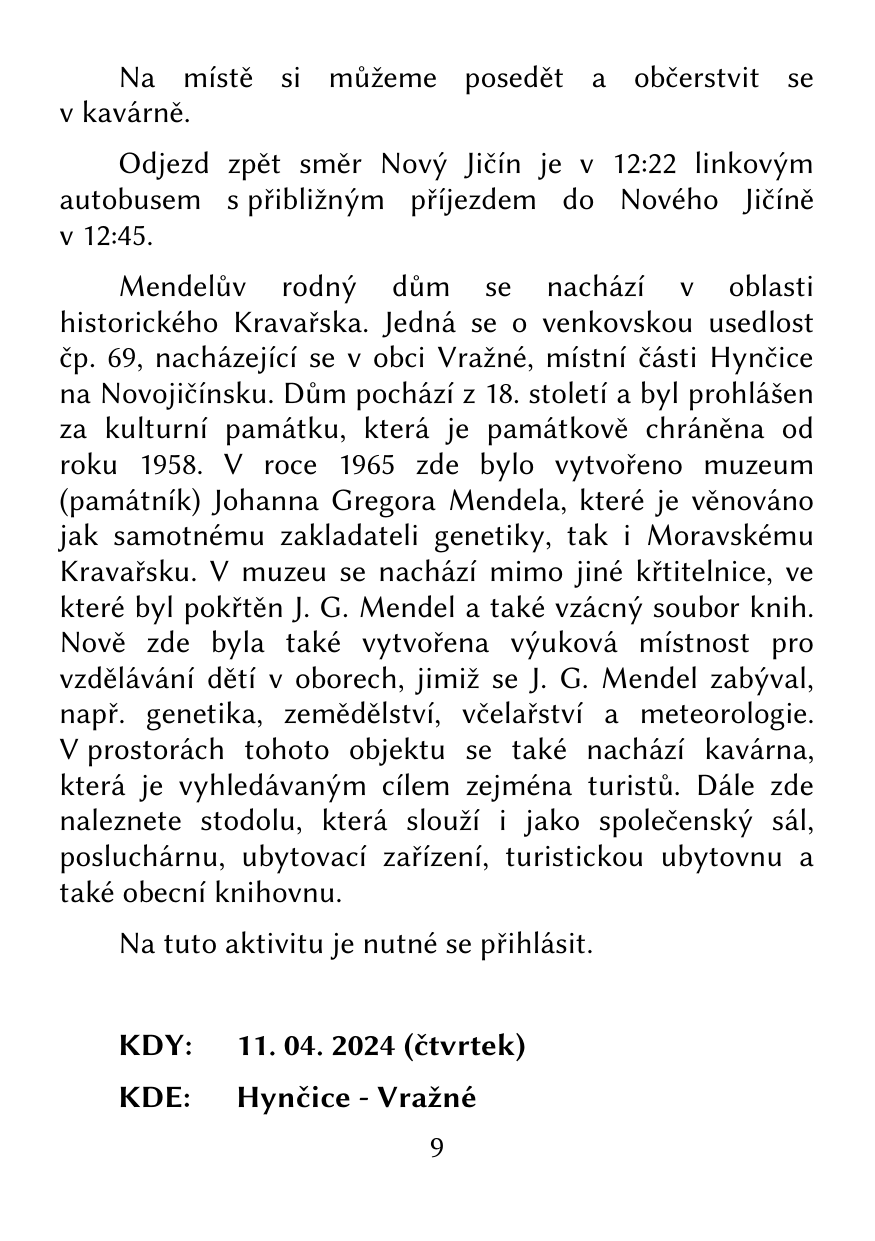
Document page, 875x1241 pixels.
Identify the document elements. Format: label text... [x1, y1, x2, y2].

text KDE: Hynčice - Vražné [96, 1079, 815, 1115]
text Mendelův rodný dům se nachází v oblasti historického Kravařska. Jedná se o venkovskou usedlost čp. 69, nacházející se v obci Vražné, místní části Hynčice na Novojičínsku. Dům pochází z 18. století a byl prohlášen za kulturní památku, která je památkově chráněna od roku 1958. V roce 1965 zde bylo vytvořeno muzeum (památník) Johanna Gregora Mendela, které je věnováno jak samotnému zakladateli genetiky, tak i Moravskému Kravařsku. V muzeu se nachází mimo jiné křtitelnice, ve které byl pokřtěn J. G. Mendel a také vzácný soubor knih. Nově zde byla také vytvořena výuková místnost pro vzdělávání dětí v oborech, jimiž se J. G. Mendel zabýval, např. genetika, zemědělství, včelařství a meteorologie. V prostorách tohoto objektu se také nachází kavárna, která je vyhledávaným cílem zejména turistů. Dále zde naleznete stodolu, která slouží i jako společenský sál, posluchárnu, ubytovací zařízení, turistickou ubytovnu a také obecní knihovnu. [59, 268, 815, 910]
text KDY: 11. 04. 2024 (čtvrtek) [59, 1028, 815, 1063]
text Na tuto aktivitu je nutné se přihlásit. [59, 925, 815, 961]
text Na místě si můžeme posedět a občerstvit se v kavárně. [59, 59, 815, 130]
text Odjezd zpět směr Nový Jičín je v 12:22 linkovým autobusem s přibližným příjezdem do Nového Jičíně v 12:45. [59, 146, 815, 253]
